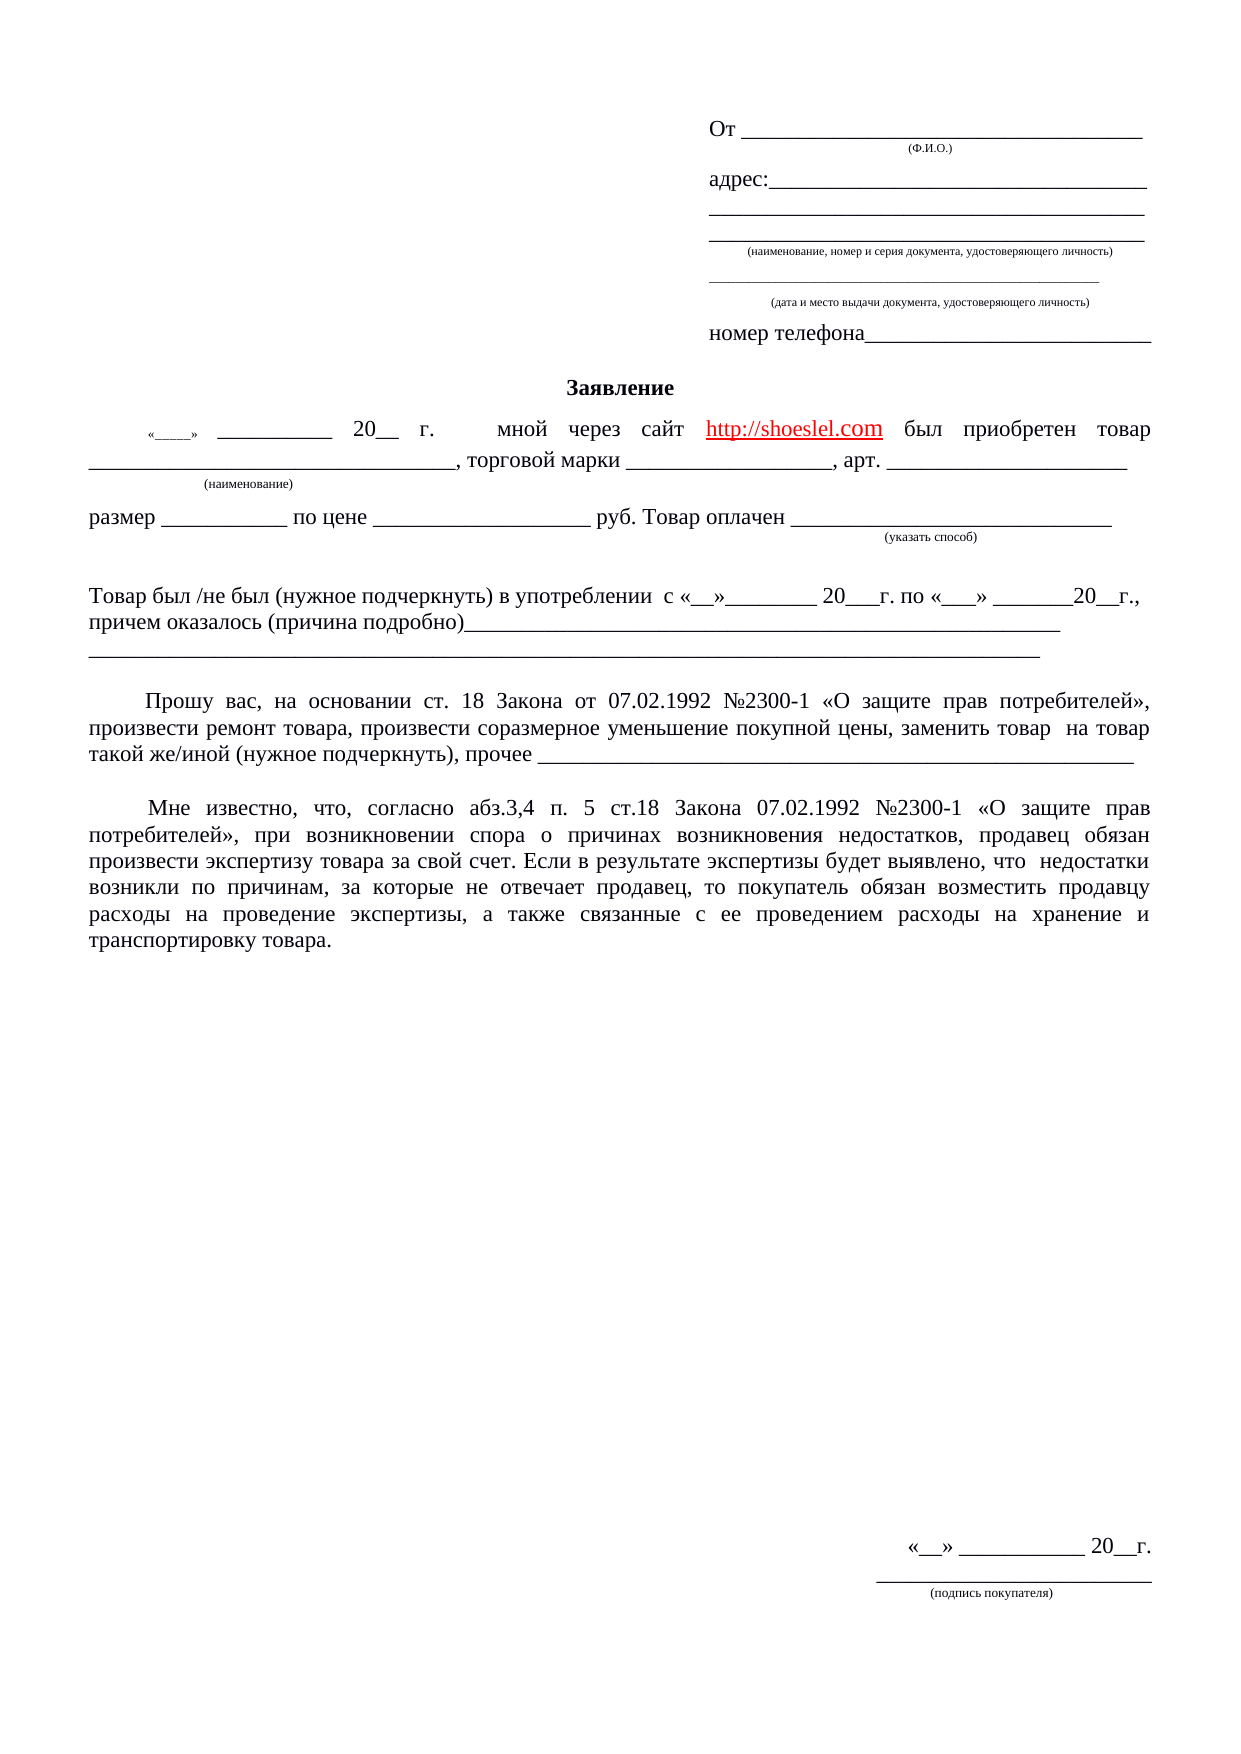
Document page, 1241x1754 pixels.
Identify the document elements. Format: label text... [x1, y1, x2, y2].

text (наименование, номер и серия документа, удостоверяющего личность) [709, 244, 1152, 268]
text размер ___________ по цене ___________________ руб. Товар оплачен ____________________________ [89, 503, 1152, 529]
text (указать способ) [89, 529, 1152, 555]
text причем оказалось (причина подробно)____________________________________________________ ___________________________________________________________________________________ [89, 608, 1152, 661]
text (подпись покупателя) [89, 1585, 1152, 1611]
text ______________________________________ [709, 192, 1152, 218]
text «__» ___________ 20__г. [89, 1532, 1152, 1558]
text номер телефона_________________________ [709, 319, 1152, 345]
text адрес:_________________________________ [709, 165, 1152, 192]
text Мне известно, что, согласно абз.3,4 п. 5 ст.18 Закона 07.02.1992 №2300-1 «О защите прав потребителей», при возникновении спора о причинах возникновения недостатков, продавец обязан произвести экспертизу товара за свой счет. Если в результате экспертизы будет выявлено, что недостатки возникли по причинам, за которые не отвечает продавец, то покупатель обязан возместить продавцу расходы на проведение экспертизы, а также связанные с ее проведением расходы на хранение и транспортировку товара. [89, 794, 1152, 952]
text ______________________________________ [709, 218, 1152, 244]
text (Ф.И.О.) [709, 141, 1152, 165]
text (дата и место выдачи документа, удостоверяющего личность) [709, 295, 1152, 319]
text От ___________________________________ [709, 115, 1152, 141]
text ___________________________________________________________ [709, 268, 1152, 295]
text Товар был /не был (нужное подчеркнуть) в употреблении с «__»________ 20___г. по «___» _______20__г., [89, 582, 1152, 608]
text (наименование) [89, 476, 1152, 503]
text ________________________ [89, 1558, 1152, 1585]
text «_____» __________ 20__ г. мной через сайт http://shoeslel.com был приобретен товар ________________________________, торговой марки __________________, арт. _____________________ [89, 413, 1152, 472]
text Прошу вас, на основании ст. 18 Закона от 07.02.1992 №2300-1 «О защите прав потребителей», произвести ремонт товара, произвести соразмерное уменьшение покупной цены, заменить товар на товар такой же/иной (нужное подчеркнуть), прочее ____________________________________________________ [89, 687, 1152, 766]
text Заявление [89, 374, 1152, 400]
